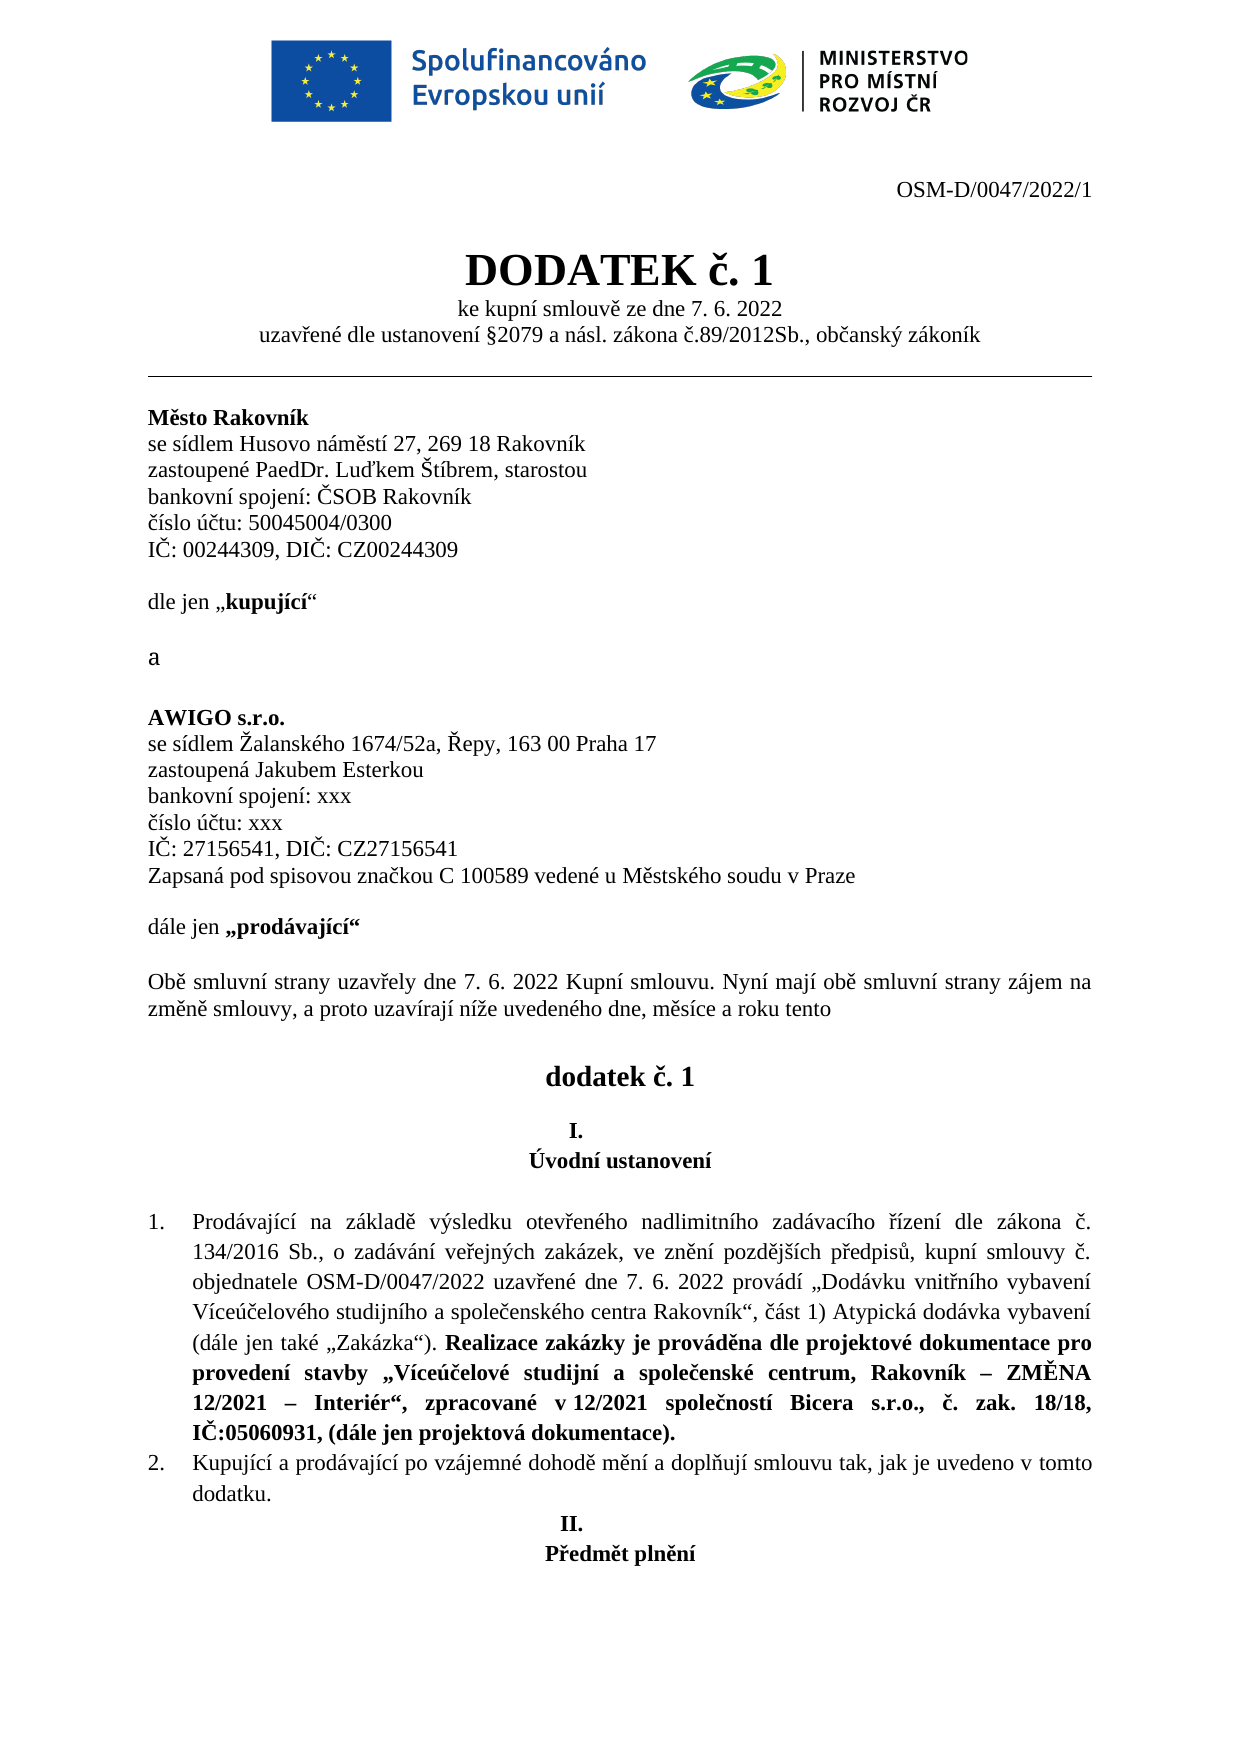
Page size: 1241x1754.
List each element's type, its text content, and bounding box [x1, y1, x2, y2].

text Zapsaná pod spisovou značkou C 100589 vedené u Městského soudu v Praze [148, 862, 1092, 888]
text se sídlem Husovo náměstí 27, 269 18 Rakovník [148, 430, 1092, 457]
text zastoupená Jakubem Esterkou [148, 756, 1092, 783]
text IČ: 00244309, DIČ: CZ00244309 [148, 536, 1092, 562]
list Předmět plnění [148, 1540, 1092, 1566]
text dodatek č. 1 [148, 1059, 1092, 1092]
text a [148, 641, 1092, 672]
text Obě smluvní strany uzavřely dne 7. 6. 2022 Kupní smlouvu. Nyní mají obě smluvní strany zájem na změně smlouvy, a proto uzavírají níže uvedeného dne, měsíce a roku tento [148, 968, 1092, 1021]
text ke kupní smlouvě ze dne 7. 6. 2022 [148, 295, 1092, 321]
text DODATEK č. 1 [148, 242, 1092, 295]
text bankovní spojení: ČSOB Rakovník [148, 483, 1092, 509]
list Prodávající na základě výsledku otevřeného nadlimitního zadávacího řízení dle zákona č. 134/2016 Sb., o zadávání veřejných zakázek, ve znění pozdějších předpisů, kupní smlouvy č. objednatele OSM-D/0047/2022 uzavřené dne 7. 6. 2022 provádí „Dodávku vnitřního vybavení Víceúčelového studijního a společenského centra Rakovník“, část 1) Atypická dodávka vybavení (dále jen také „Zakázka“). Realizace zakázky je prováděna dle projektové dokumentace pro provedení stavby „Víceúčelové studijní a společenské centrum, Rakovník – ZMĚNA 12/2021 – Interiér“, zpracované v 12/2021 společností Bicera s.r.o., č. zak. 18/18, IČ:05060931, (dále jen projektová dokumentace). [148, 1208, 1092, 1446]
text AWIGO s.r.o. [148, 703, 1092, 730]
text Město Rakovník [148, 404, 1092, 430]
list Úvodní ustanovení [148, 1147, 1092, 1174]
picture [269, 38, 968, 124]
text bankovní spojení: xxx [148, 783, 1092, 809]
list Kupující a prodávající po vzájemné dohodě mění a doplňují smlouvu tak, jak je uvedeno v tomto dodatku. [148, 1449, 1092, 1506]
text číslo účtu: xxx [148, 809, 1092, 835]
text dle jen „kupující“ [148, 562, 1092, 615]
text se sídlem Žalanského 1674/52a, Řepy, 163 00 Praha 17 [148, 730, 1092, 756]
text číslo účtu: 50045004/0300 [148, 509, 1092, 536]
text uzavřené dle ustanovení §2079 a násl. zákona č.89/2012Sb., občanský zákoník [148, 321, 1092, 347]
text IČ: 27156541, DIČ: CZ27156541 [148, 835, 1092, 862]
text zastoupené PaedDr. Luďkem Štíbrem, starostou [148, 457, 1092, 483]
subtitle dále jen „prodávající“ [148, 913, 1092, 939]
